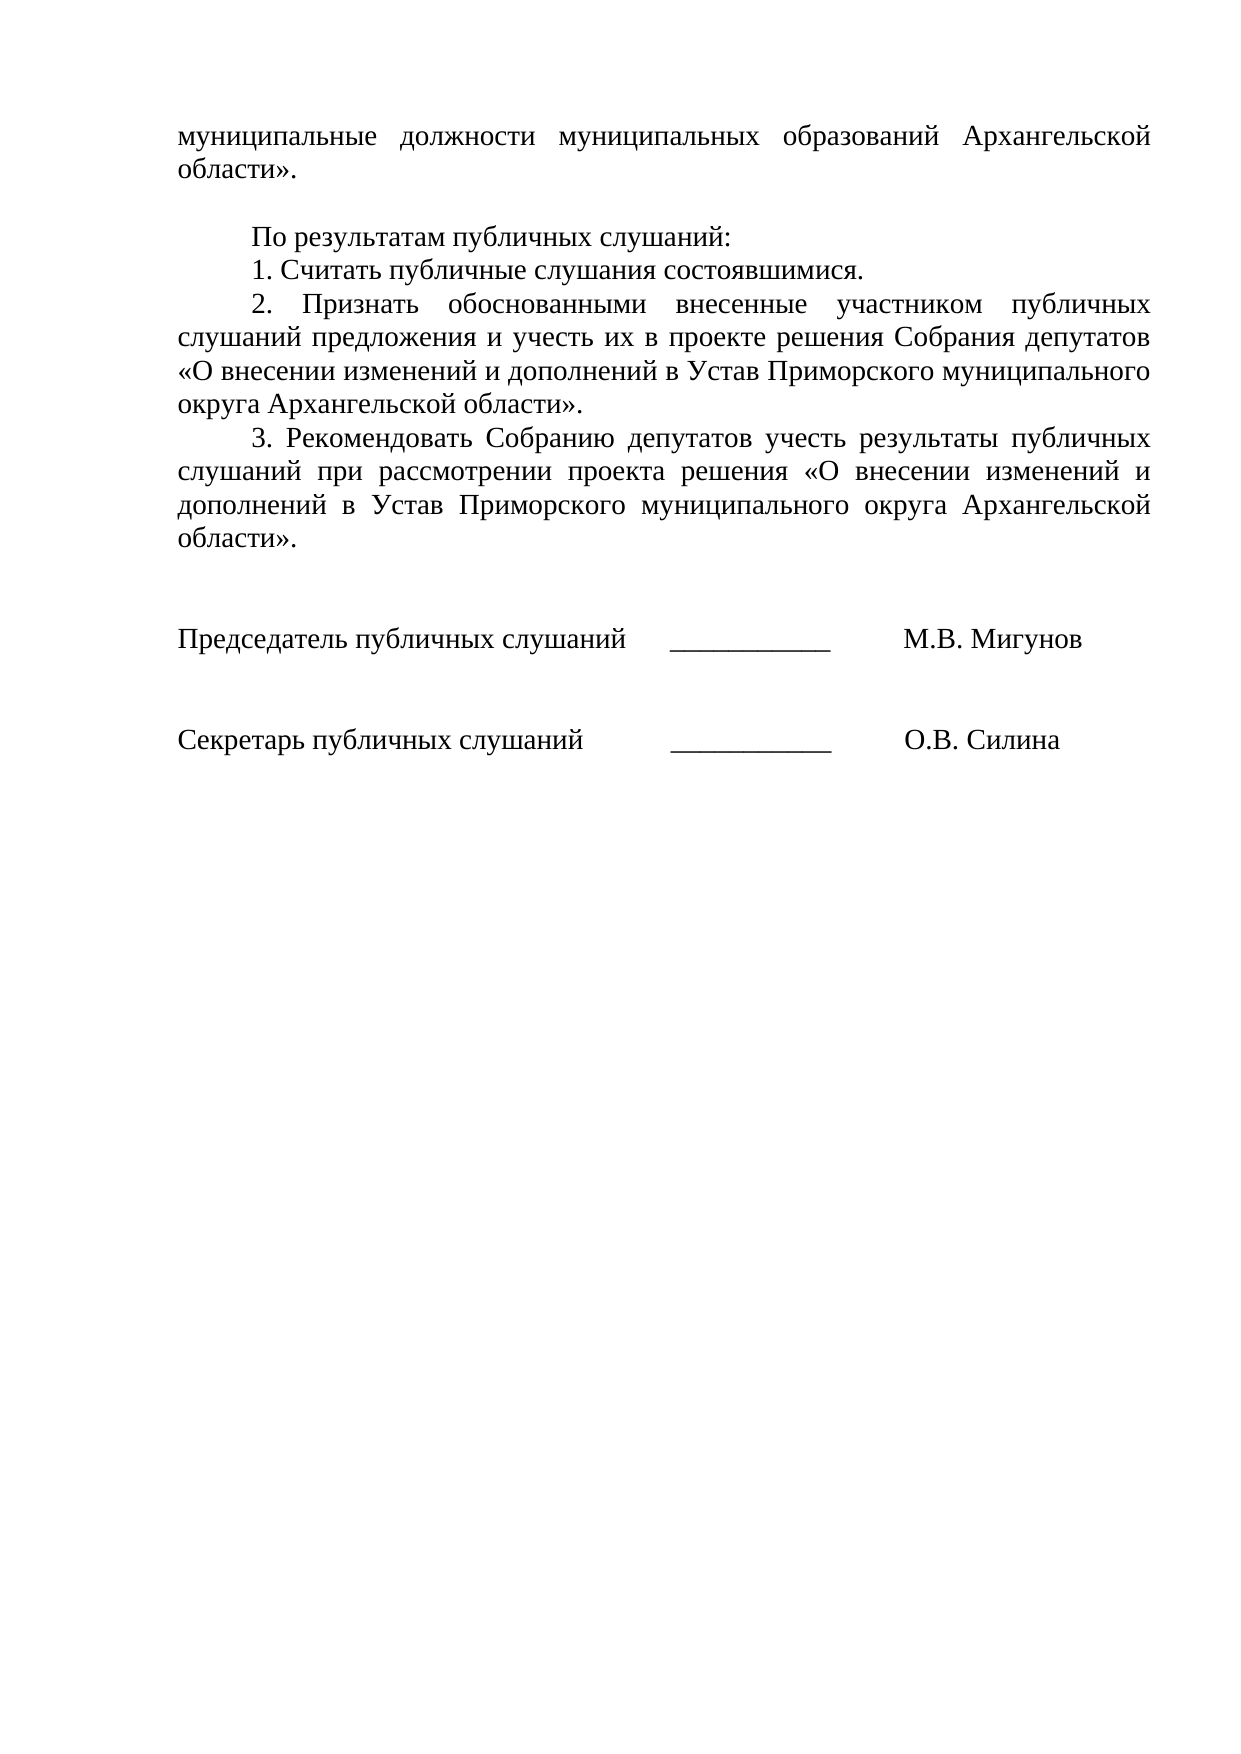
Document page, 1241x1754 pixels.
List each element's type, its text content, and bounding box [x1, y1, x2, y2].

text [177, 118, 1152, 185]
text По результатам публичных слушаний: [177, 219, 1152, 252]
text 2. Признать обоснованными внесенные участником публичных слушаний предложения и учесть их в проекте решения Собрания депутатов «О внесении изменений и дополнений в Устав Приморского муниципального округа Архангельской области». [177, 286, 1152, 420]
text 3. Рекомендовать Собранию депутатов учесть результаты публичных слушаний при рассмотрении проекта решения «О внесении изменений и дополнений в Устав Приморского муниципального округа Архангельской области». [177, 420, 1152, 554]
text 1. Считать публичные слушания состоявшимися. [177, 252, 1152, 286]
text Председатель публичных слушаний ___________ М.В. Мигунов [177, 621, 1152, 655]
text Секретарь публичных слушаний ___________ О.В. Силина [177, 722, 1152, 755]
